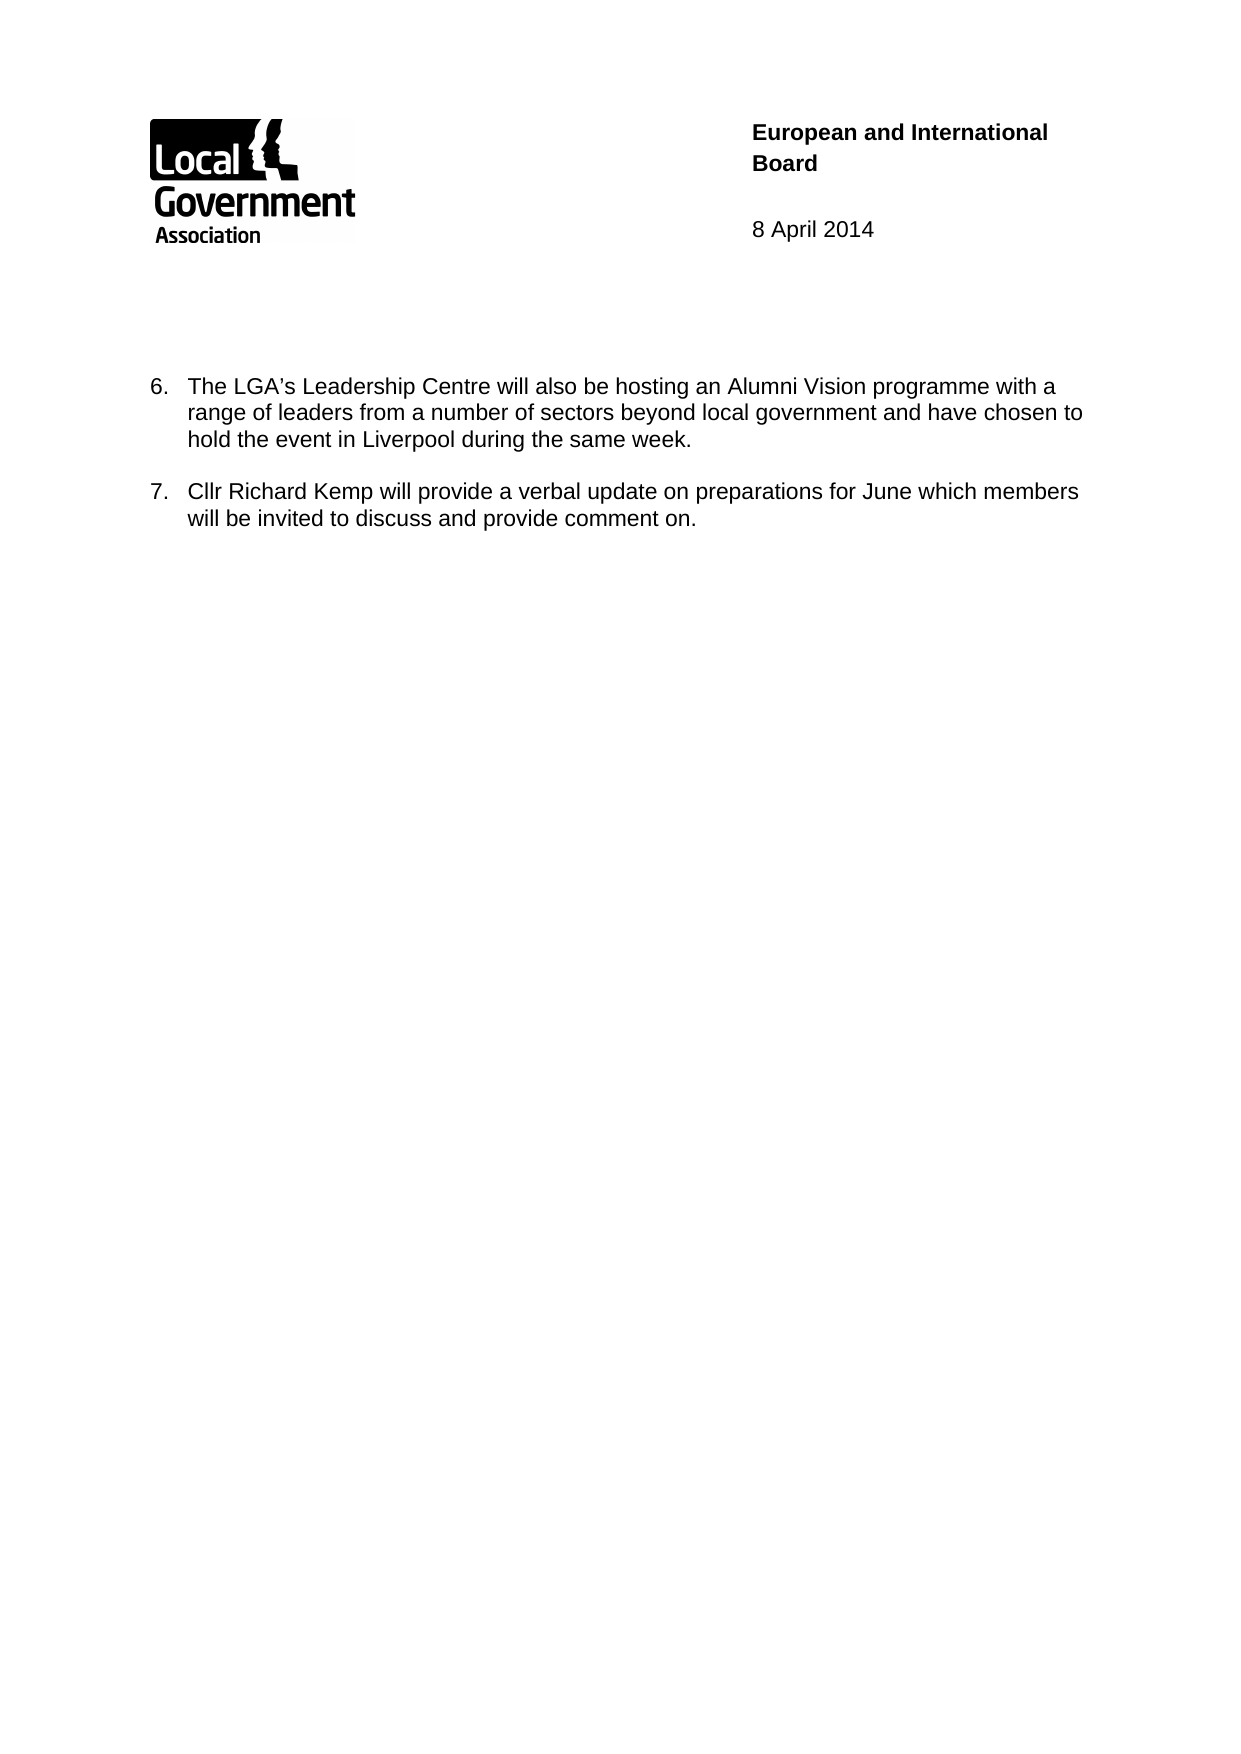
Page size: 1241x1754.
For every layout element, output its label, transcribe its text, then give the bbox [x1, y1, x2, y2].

list Cllr Richard Kemp will provide a verbal update on preparations for June which members will be invited to discuss and provide comment on. [150, 478, 1090, 531]
list The LGA’s Leadership Centre will also be hosting an Alumni Vision programme with a range of leaders from a number of sectors beyond local government and have chosen to hold the event in Liverpool during the same week. [150, 373, 1090, 452]
picture [150, 119, 356, 243]
